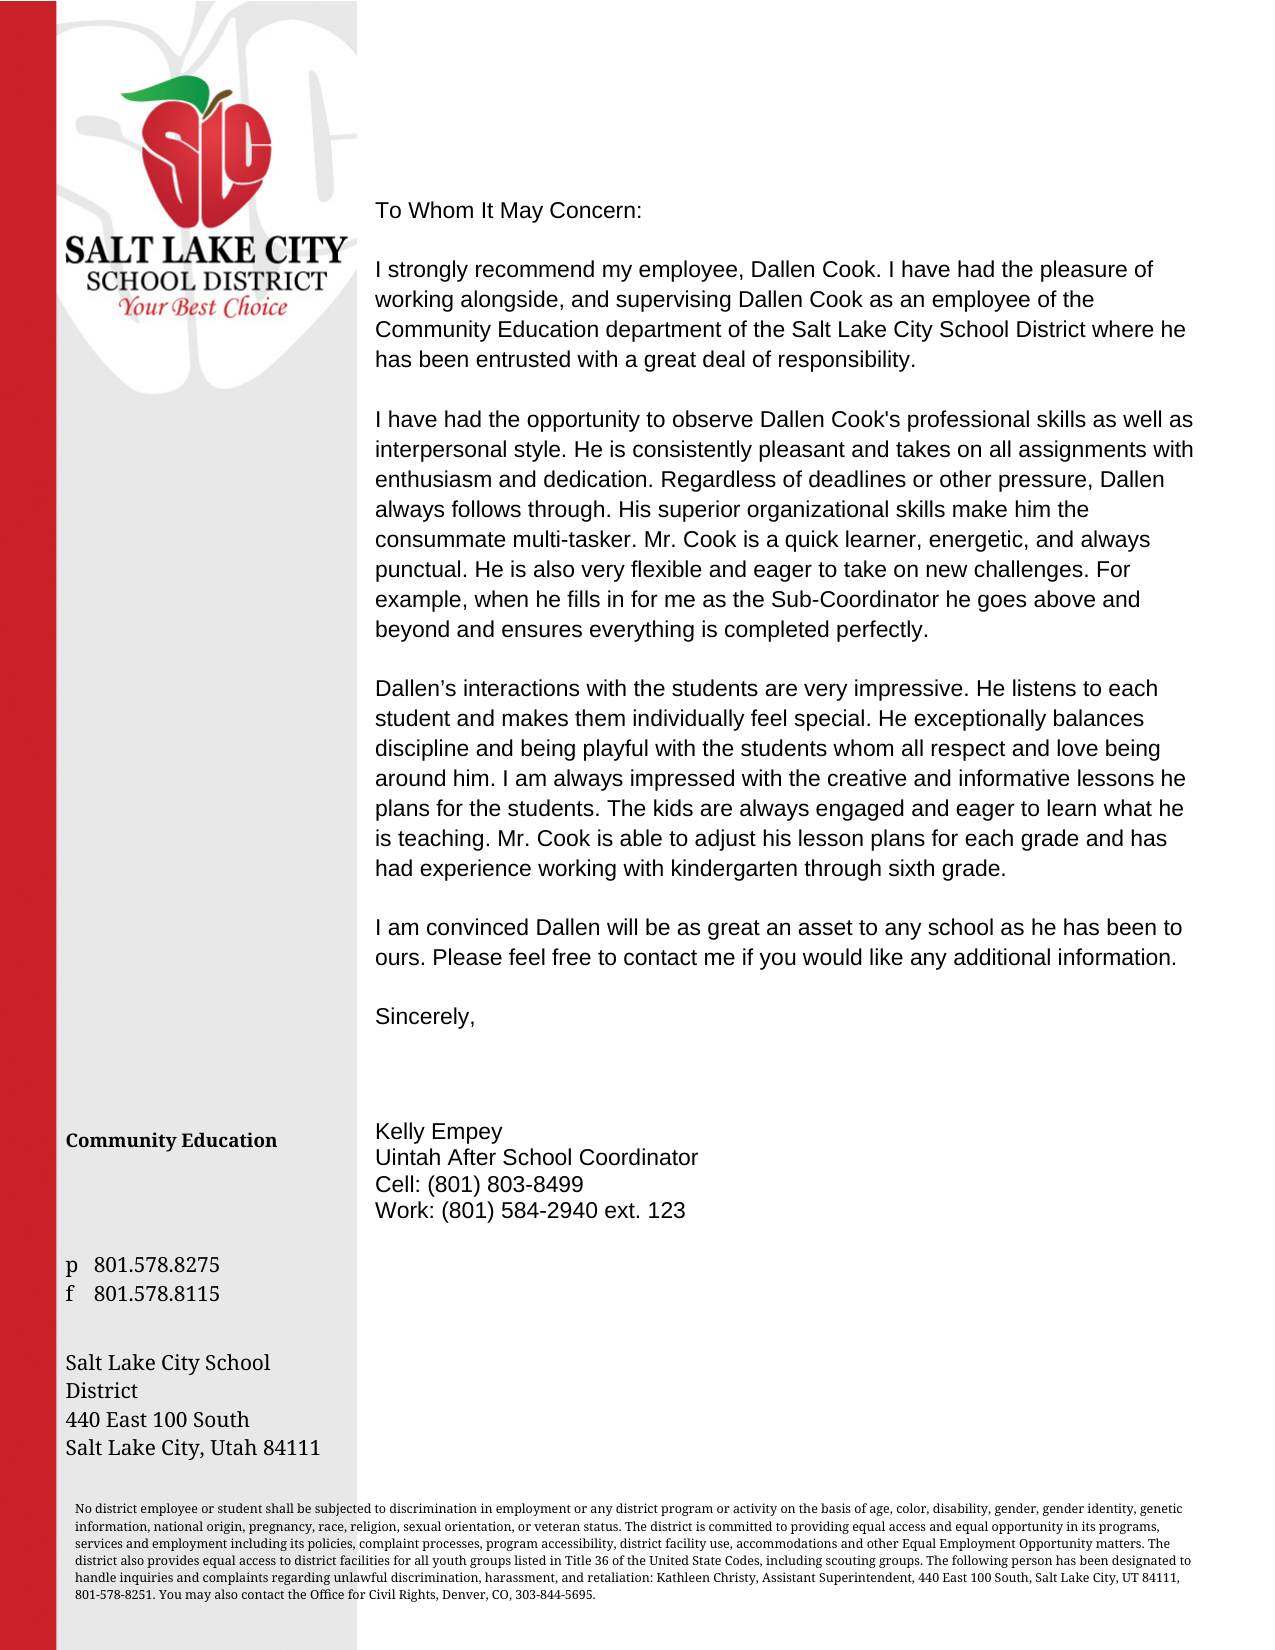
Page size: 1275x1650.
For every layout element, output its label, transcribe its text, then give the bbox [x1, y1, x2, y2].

text I am convinced Dallen will be as great an asset to any school as he has been to ours. Please feel free to contact me if you would like any additional information. [375, 910, 1200, 970]
text Dallen’s interactions with the students are very impressive. He listens to each student and makes them individually feel special. He exceptionally balances discipline and being playful with the students whom all respect and love being around him. I am always impressed with the creative and informative lessons he plans for the students. The kids are always engaged and eager to learn what he is teaching. Mr. Cook is able to adjust his lesson plans for each grade and has had experience working with kindergarten through sixth grade. [375, 671, 1200, 881]
text Uintah After School Coordinator [375, 1144, 1200, 1171]
text Sincerely, [375, 999, 1200, 1029]
text Kelly Empey [375, 1118, 1200, 1144]
text I have had the opportunity to observe Dallen Cook's professional skills as well as interpersonal style. He is consistently pleasant and takes on all assignments with enthusiasm and dedication. Regardless of deadlines or other pressure, Dallen always follows through. His superior organizational skills make him the consummate multi-tasker. Mr. Cook is a quick learner, energetic, and always punctual. He is also very flexible and eager to take on new challenges. For example, when he fills in for me as the Sub-Coordinator he goes above and beyond and ensures everything is completed perfectly. [375, 402, 1200, 642]
text I strongly recommend my employee, Dallen Cook. I have had the pleasure of working alongside, and supervising Dallen Cook as an employee of the Community Education department of the Salt Lake City School District where he has been entrusted with a great deal of responsibility. [375, 253, 1200, 373]
text To Whom It May Concern: [375, 194, 1200, 224]
picture [0, 1, 357, 1650]
text Cell: (801) 803-8499 [375, 1171, 1200, 1197]
text Work: (801) 584-2940 ext. 123 [375, 1197, 1200, 1223]
